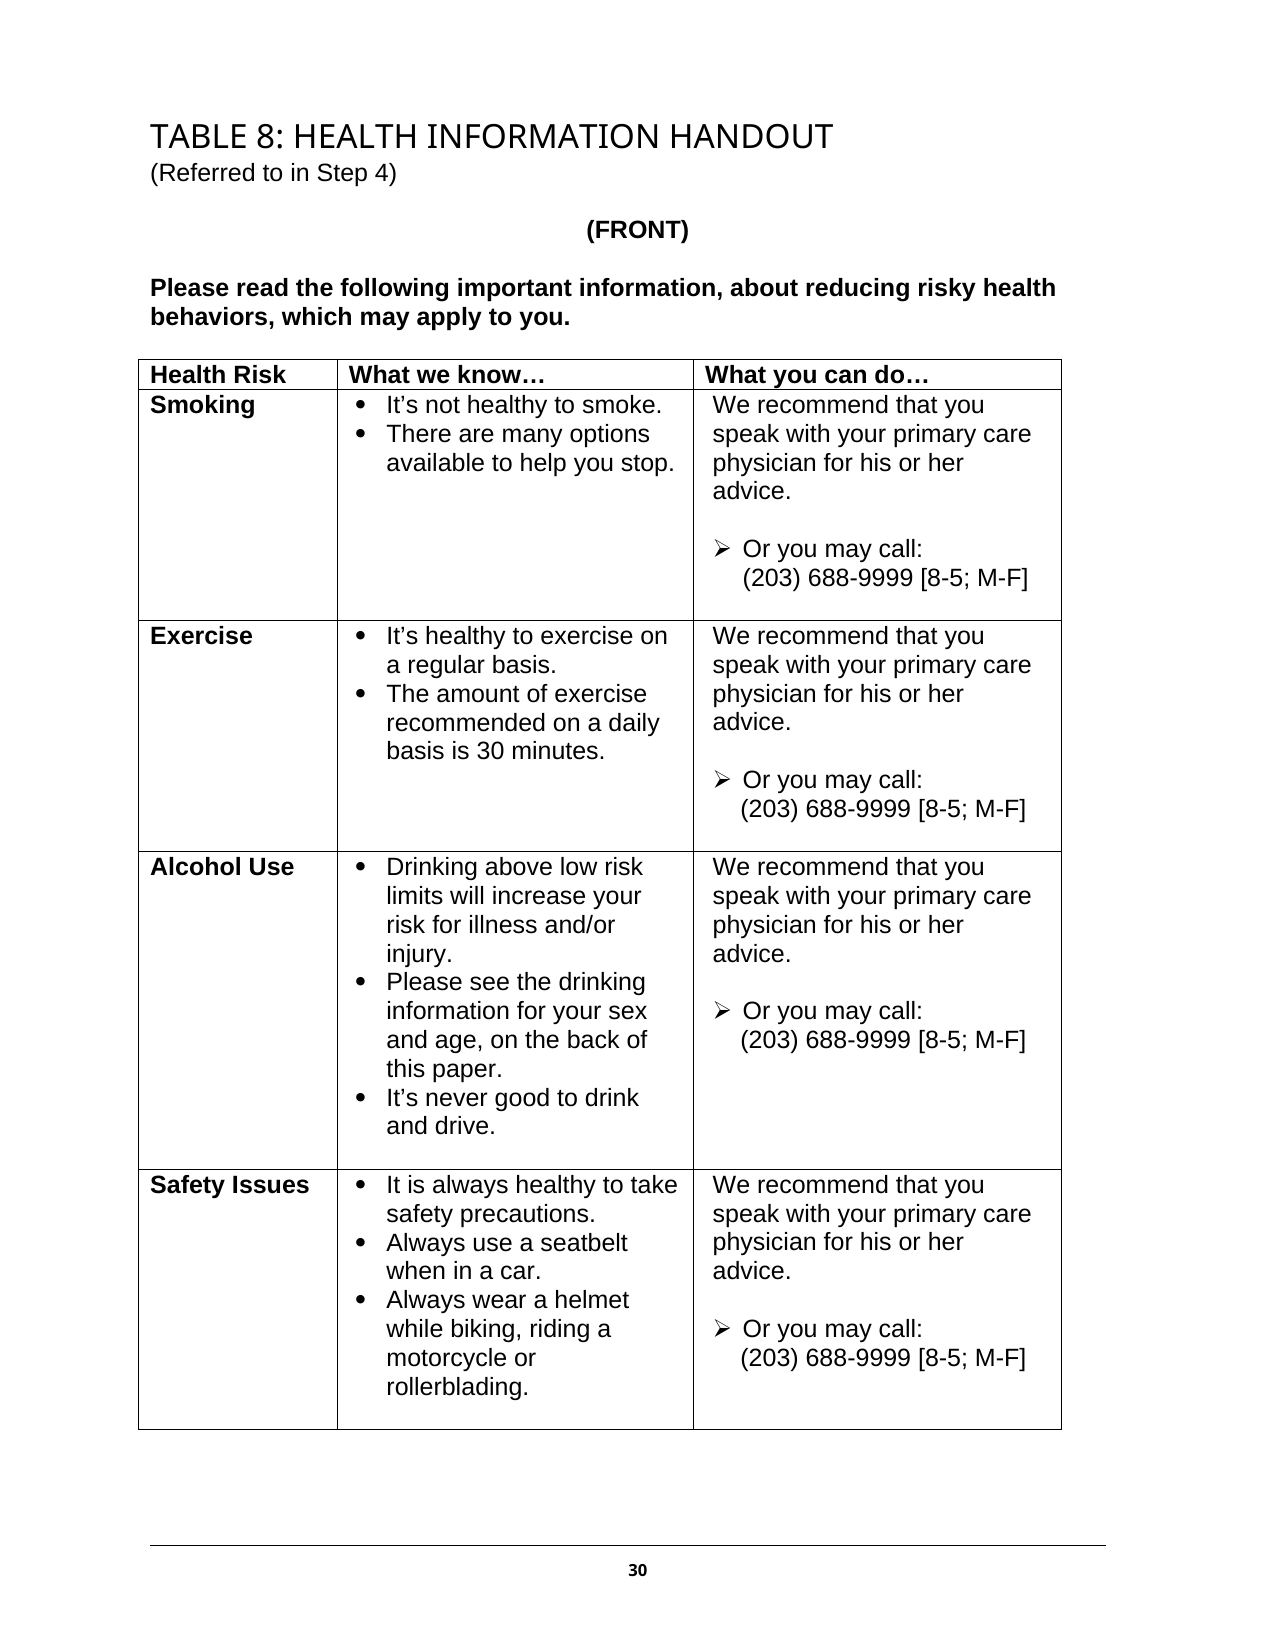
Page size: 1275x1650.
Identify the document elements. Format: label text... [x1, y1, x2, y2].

table_cell Alcohol Use [139, 852, 337, 1169]
table_cell We recommend that you speak with your primary care physician for his or her advice. Or you may call: (203) 688-9999 [8-5; M-F] [694, 852, 1061, 1169]
table_cell We recommend that you speak with your primary care physician for his or her advice. Or you may call: (203) 688-9999 [8-5; M-F] [694, 390, 1061, 620]
table_cell Smoking [139, 390, 337, 620]
table_header What you can do… [694, 360, 1061, 389]
table_cell We recommend that you speak with your primary care physician for his or her advice. Or you may call: (203) 688-9999 [8-5; M-F] [694, 1170, 1061, 1429]
table_cell It’s not healthy to smoke. There are many options available to help you stop. [338, 390, 693, 620]
table_cell Drinking above low risk limits will increase your risk for illness and/or injury. Please see the drinking information for your sex and age, on the back of this paper. It’s never good to drink and drive. [338, 852, 693, 1169]
text Please read the following important information, about reducing risky health behaviors, which may apply to you. [150, 273, 1125, 330]
table_cell It’s healthy to exercise on a regular basis. The amount of exercise recommended on a daily basis is 30 minutes. [338, 621, 693, 851]
text (FRONT) [150, 215, 1125, 244]
table_header Health Risk [139, 360, 337, 389]
table_cell It is always healthy to take safety precautions. Always use a seatbelt when in a car. Always wear a helmet while biking, riding a motorcycle or rollerblading. [338, 1170, 693, 1429]
table_header What we know… [338, 360, 693, 389]
table_cell Safety Issues [139, 1170, 337, 1429]
table_cell We recommend that you speak with your primary care physician for his or her advice. Or you may call: (203) 688-9999 [8-5; M-F] [694, 621, 1061, 851]
text (Referred to in Step 4) [150, 158, 1125, 187]
text TABLE 8: HEALTH INFORMATION HANDOUT [150, 112, 1125, 158]
table_cell Exercise [139, 621, 337, 851]
